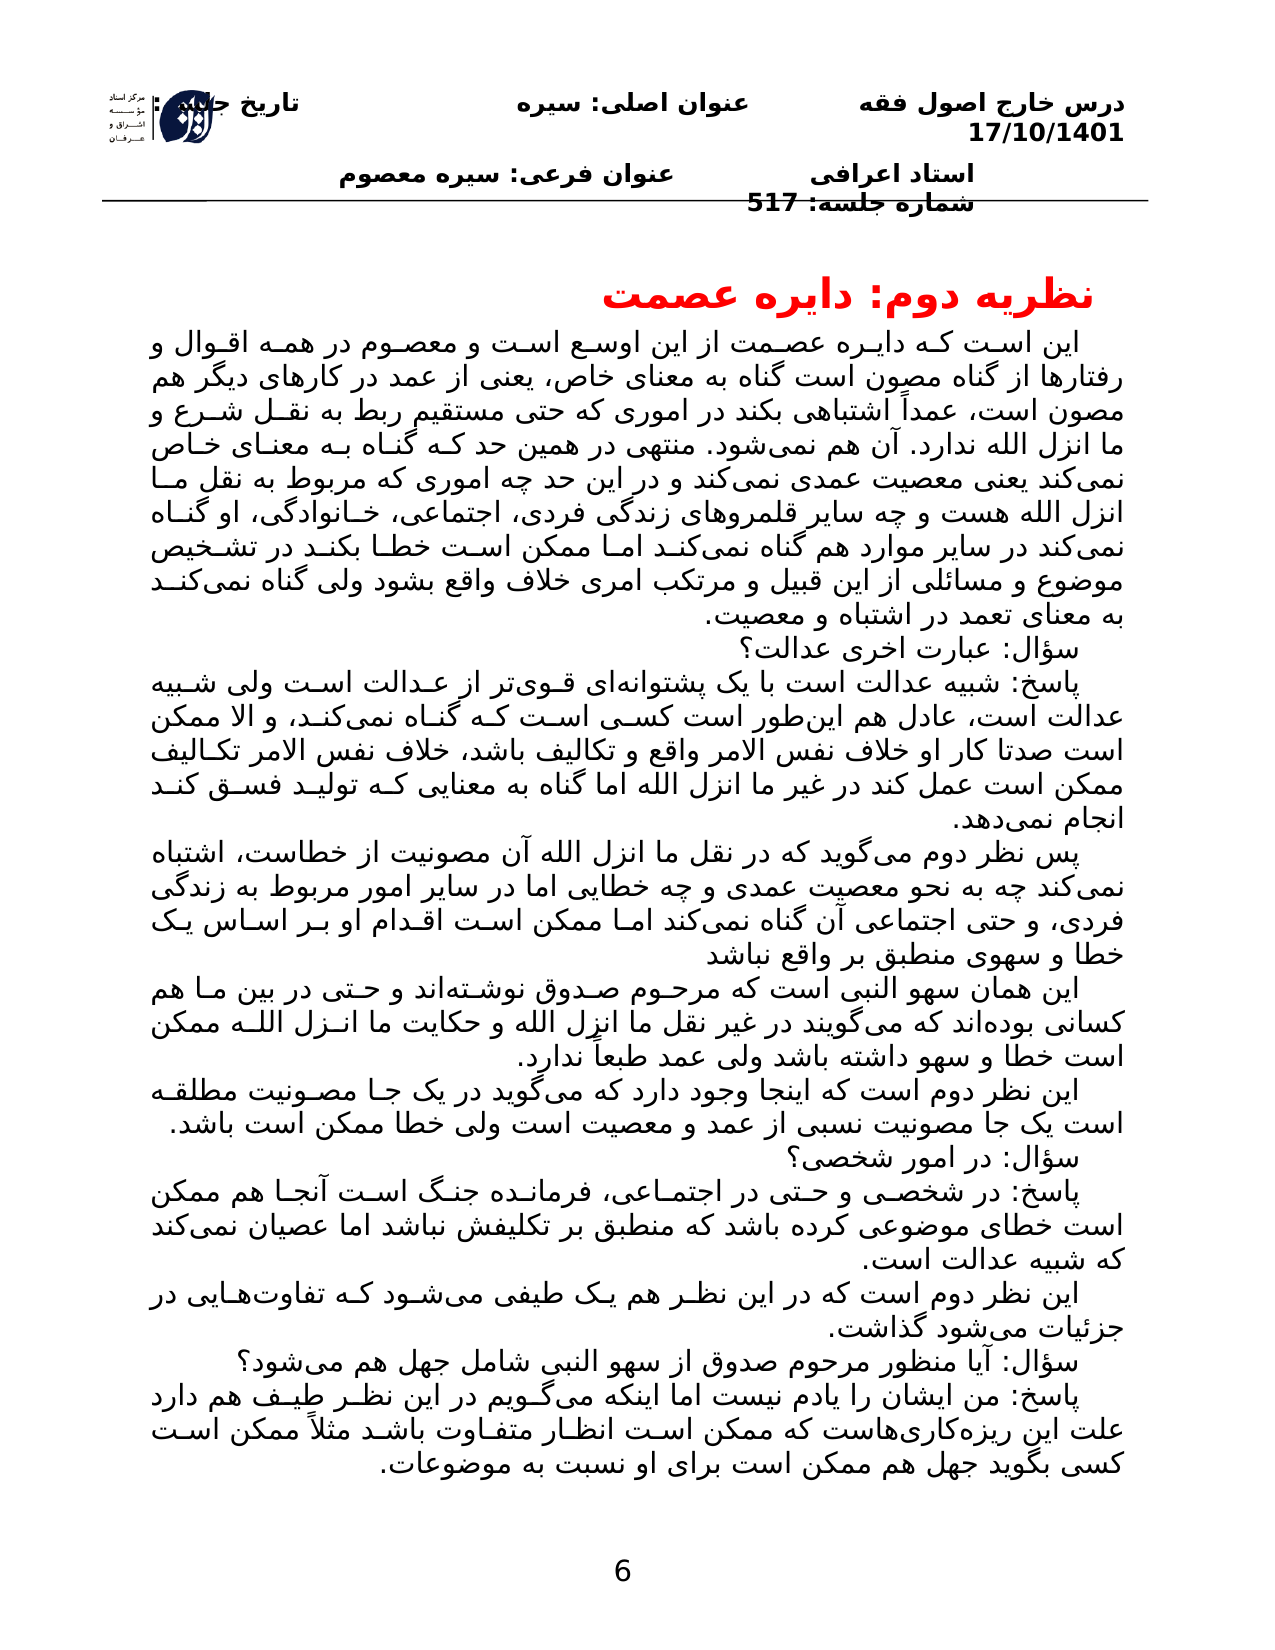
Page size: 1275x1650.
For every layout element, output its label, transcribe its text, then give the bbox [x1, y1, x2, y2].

text پاسخ: در شخصی و حتی در اجتماعی، فرمانده جنگ است آنجا هم ممکن است خطای موضوعی کرده باشد که منطبق بر تکلیفش نباشد اما عصیان نمی‌کند که شبیه عدالت است. [150, 1175, 1125, 1277]
text سؤال: آیا منظور مرحوم صدوق از سهو النبی شامل جهل هم می‌شود؟ [150, 1344, 1125, 1378]
subtitle نظریه دوم: دایره عصمت [150, 270, 1125, 318]
text این همان سهو النبی است که مرحوم صدوق نوشته‌اند و حتی در بین ما هم کسانی بوده‌اند که می‌گویند در غیر نقل ما انزل الله و حکایت ما انزل الله ممکن است خطا و سهو داشته باشد ولی عمد طبعاً ندارد. [150, 971, 1125, 1073]
text سؤال: در امور شخصی؟ [150, 1141, 1125, 1175]
text پاسخ: شبیه عدالت است با یک پشتوانه‌ای قوی‌تر از عدالت است ولی شبیه عدالت است، عادل هم این‌طور است کسی است که گناه نمی‌کند، و الا ممکن است صدتا کار او خلاف نفس الامر واقع و تکالیف باشد، خلاف نفس الامر تکالیف ممکن است عمل کند در غیر ما انزل الله اما گناه به معنایی که تولید فسق کند انجام نمی‌دهد. [150, 665, 1125, 835]
text این نظر دوم است که اینجا وجود دارد که می‌گوید در یک جا مصونیت مطلقه است یک جا مصونیت نسبی از عمد و معصیت است ولی خطا ممکن است باشد. [150, 1073, 1125, 1141]
text پاسخ: من ایشان را یادم نیست اما اینکه می‌گویم در این نظر طیف هم دارد علت این ریزه‌کاری‌هاست که ممکن است انظار متفاوت باشد مثلاً ممکن است کسی بگوید جهل هم ممکن است برای او نسبت به موضوعات. [150, 1378, 1125, 1480]
text این نظر دوم است که در این نظر هم یک طیفی می‌شود که تفاوت‌هایی در جزئیات می‌شود گذاشت. [150, 1277, 1125, 1344]
text این است که دایره عصمت از این اوسع است و معصوم در همه اقوال و رفتارها از گناه مصون است گناه به معنای خاص، یعنی از عمد در کارهای دیگر هم مصون است، عمداً اشتباهی بکند در اموری که حتی مستقیم ربط به نقل شرع و ما انزل الله ندارد. آن هم نمی‌شود. منتهی در همین حد که گناه به معنای خاص نمی‌کند یعنی معصیت عمدی نمی‌کند و در این حد چه اموری که مربوط به نقل ما انزل الله هست و چه سایر قلمروهای زندگی فردی، اجتماعی، خانوادگی، او گناه نمی‌کند در سایر موارد هم گناه نمی‌کند اما ممکن است خطا بکند در تشخیص موضوع و مسائلی از این قبیل و مرتکب امری خلاف واقع بشود ولی گناه نمی‌کند به معنای تعمد در اشتباه و معصیت. [150, 326, 1125, 631]
text پس نظر دوم می‌گوید که در نقل ما انزل الله آن مصونیت از خطاست، اشتباه نمی‌کند چه به نحو معصیت عمدی و چه خطایی اما در سایر امور مربوط به زندگی فردی، و حتی اجتماعی آن گناه نمی‌کند اما ممکن است اقدام او بر اساس یک خطا و سهوی منطبق بر واقع نباشد [150, 835, 1125, 971]
picture [102, 86, 215, 146]
text سؤال: عبارت اخری عدالت؟ [150, 631, 1125, 665]
